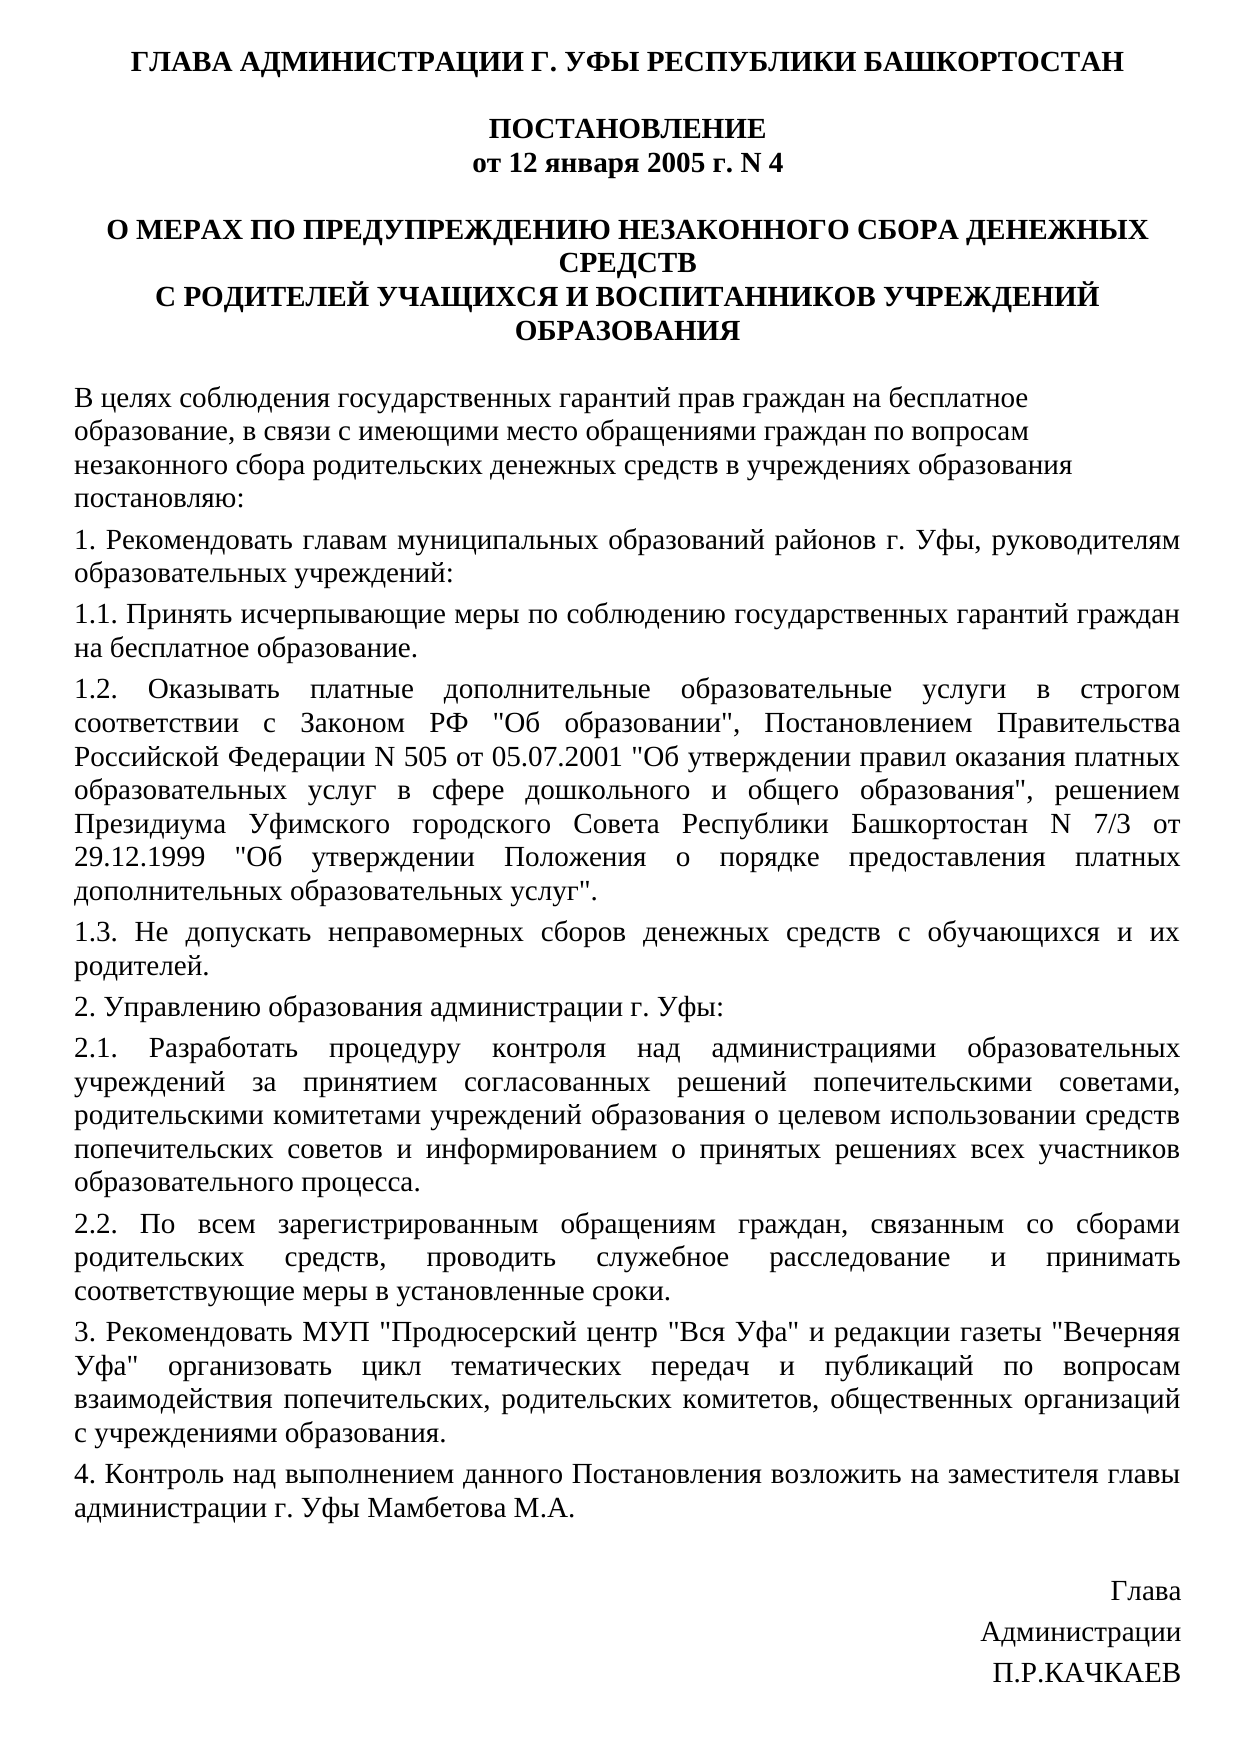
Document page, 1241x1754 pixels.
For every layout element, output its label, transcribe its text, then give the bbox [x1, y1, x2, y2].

text от 12 января 2005 г. N 4 [74, 145, 1181, 178]
text 2.2. По всем зарегистрированным обращениям граждан, связанным со сборами родительских средств, проводить служебное расследование и принимать соответствующие меры в установленные сроки. [74, 1206, 1181, 1307]
text Глава [74, 1573, 1181, 1606]
text П.Р.КАЧКАЕВ [74, 1655, 1181, 1689]
text 1.2. Оказывать платные дополнительные образовательные услуги в строгом соответствии с Законом РФ "Об образовании", Постановлением Правительства Российской Федерации N 505 от 05.07.2001 "Об утверждении правил оказания платных образовательных услуг в сфере дошкольного и общего образования", решением Президиума Уфимского городского Совета Республики Башкортостан N 7/3 от 29.12.1999 "Об утверждении Положения о порядке предоставления платных дополнительных образовательных услуг". [74, 672, 1181, 906]
text ГЛАВА АДМИНИСТРАЦИИ Г. УФЫ РЕСПУБЛИКИ БАШКОРТОСТАН [74, 44, 1181, 78]
text 2. Управлению образования администрации г. Уфы: [74, 989, 1181, 1023]
text 1.3. Не допускать неправомерных сборов денежных средств с обучающихся и их родителей. [74, 914, 1181, 981]
text С РОДИТЕЛЕЙ УЧАЩИХСЯ И ВОСПИТАННИКОВ УЧРЕЖДЕНИЙ ОБРАЗОВАНИЯ [74, 279, 1181, 346]
text 4. Контроль над выполнением данного Постановления возложить на заместителя главы администрации г. Уфы Мамбетова М.А. [74, 1456, 1181, 1523]
text Администрации [74, 1614, 1181, 1647]
text 1.1. Принять исчерпывающие меры по соблюдению государственных гарантий граждан на бесплатное образование. [74, 597, 1181, 664]
text 3. Рекомендовать МУП "Продюсерский центр "Вся Уфа" и редакции газеты "Вечерняя Уфа" организовать цикл тематических передач и публикаций по вопросам взаимодействия попечительских, родительских комитетов, общественных организаций с учреждениями образования. [74, 1314, 1181, 1448]
text В целях соблюдения государственных гарантий прав граждан на бесплатное образование, в связи с имеющими место обращениями граждан по вопросам незаконного сбора родительских денежных средств в учреждениях образования постановляю: [74, 346, 1181, 514]
text 2.1. Разработать процедуру контроля над администрациями образовательных учреждений за принятием согласованных решений попечительскими советами, родительскими комитетами учреждений образования о целевом использовании средств попечительских советов и информированием о принятых решениях всех участников образовательного процесса. [74, 1030, 1181, 1198]
text ПОСТАНОВЛЕНИЕ [74, 111, 1181, 145]
text О МЕРАХ ПО ПРЕДУПРЕЖДЕНИЮ НЕЗАКОННОГО СБОРА ДЕНЕЖНЫХ СРЕДСТВ [74, 212, 1181, 279]
text 1. Рекомендовать главам муниципальных образований районов г. Уфы, руководителям образовательных учреждений: [74, 522, 1181, 589]
